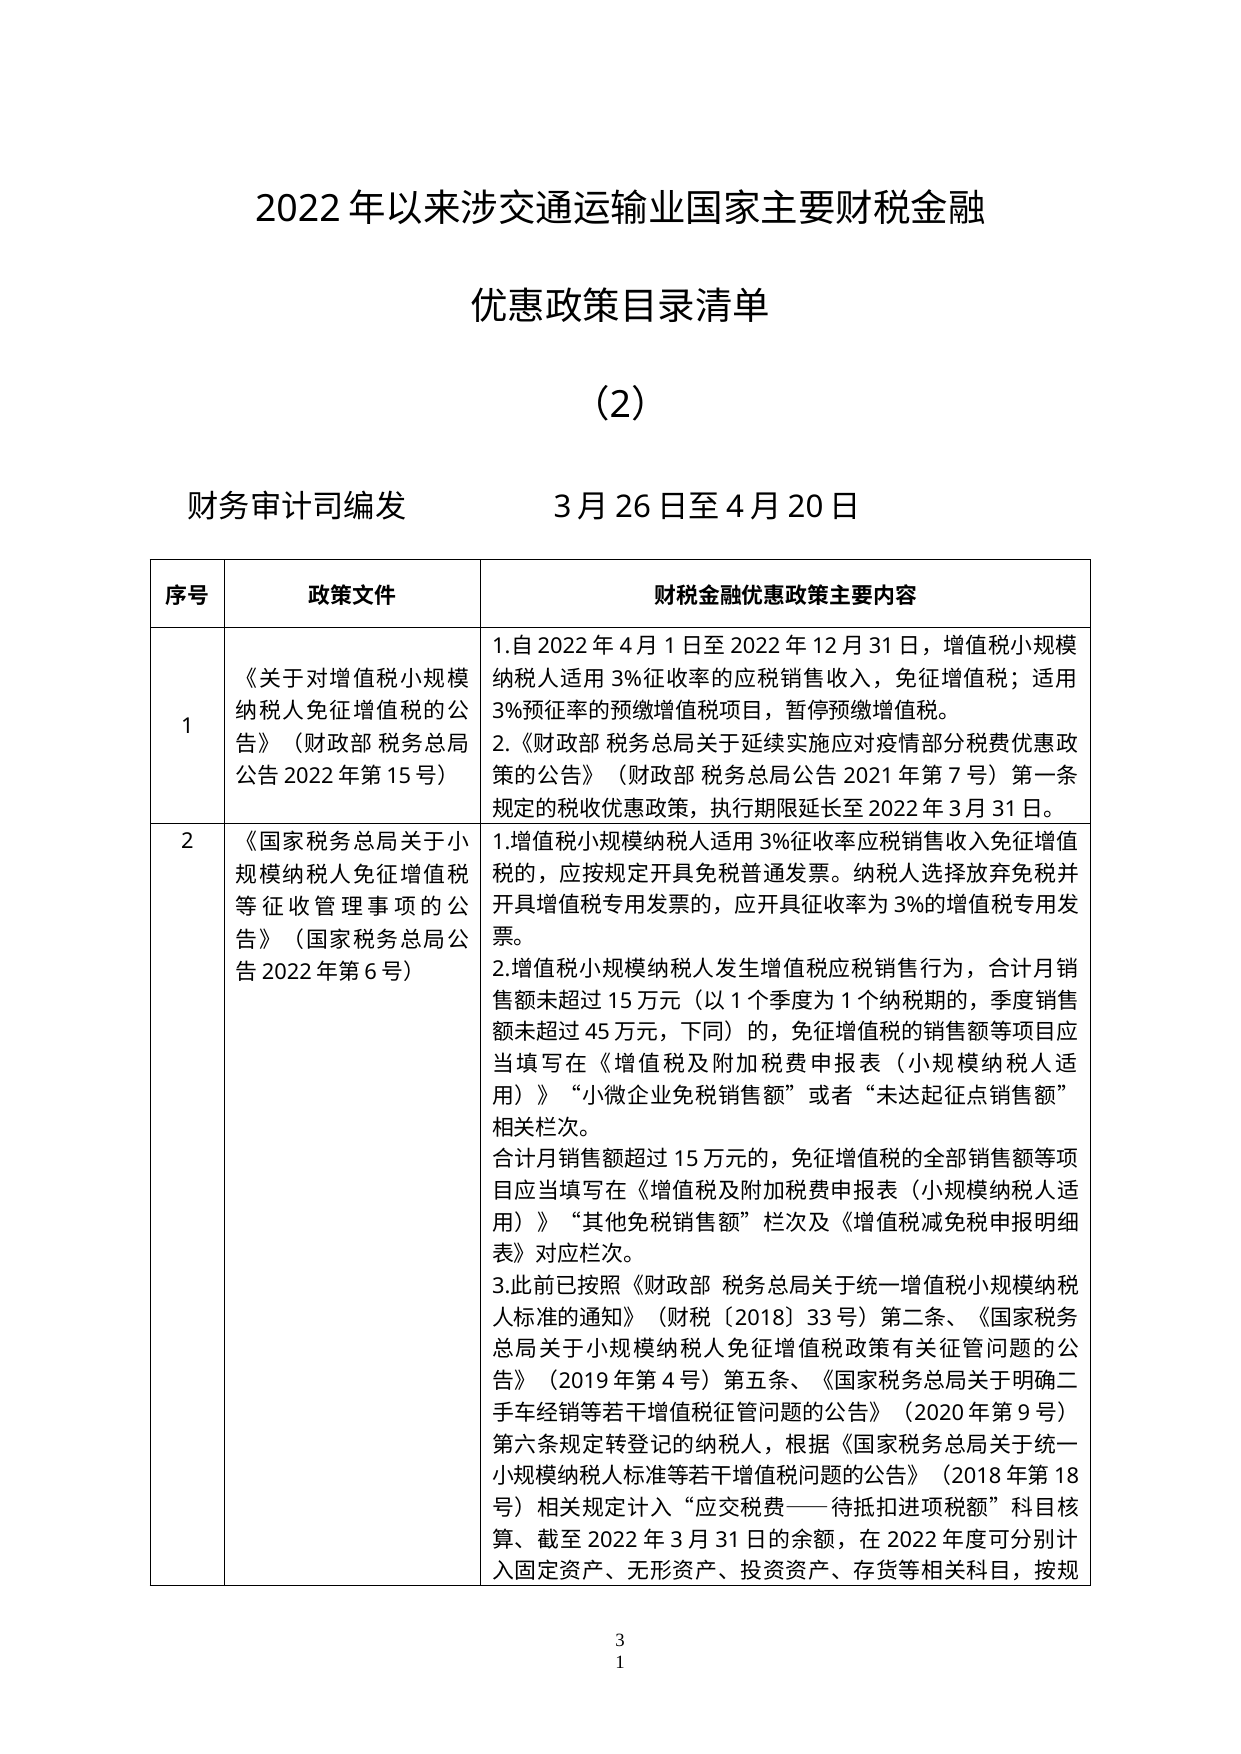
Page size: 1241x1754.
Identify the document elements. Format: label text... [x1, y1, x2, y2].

text 2022年以来涉交通运输业国家主要财税金融 [187, 178, 1053, 233]
text 优惠政策目录清单 [187, 276, 1053, 330]
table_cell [225, 824, 480, 1585]
table_cell 《关于对增值税小规模纳税人免征增值税的公告》（财政部 税务总局公告2022年第15号） [225, 628, 480, 823]
table_cell 1.自2022年4月1日至2022年12月31日，增值税小规模纳税人适用3%征收率的应税销售收入，免征增值税；适用3%预征率的预缴增值税项目，暂停预缴增值税。 2.《财政部 税务总局关于延续实施应对疫情部分税费优惠政策的公告》（财政部 税务总局公告2021年第7号）第一条规定的税收优惠政策，执行期限延长至2022年3月31日。 [481, 628, 1090, 823]
table_cell 1 [151, 628, 224, 823]
table_header 政策文件 [225, 560, 480, 627]
table_header 财税金融优惠政策主要内容 [481, 560, 1090, 627]
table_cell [481, 824, 1090, 1585]
table_header 序号 [151, 560, 224, 627]
text （2） [187, 374, 1053, 428]
table_cell 2 [151, 824, 224, 1585]
text 财务审计司编发 3月26日至4月20日 [187, 472, 1053, 537]
